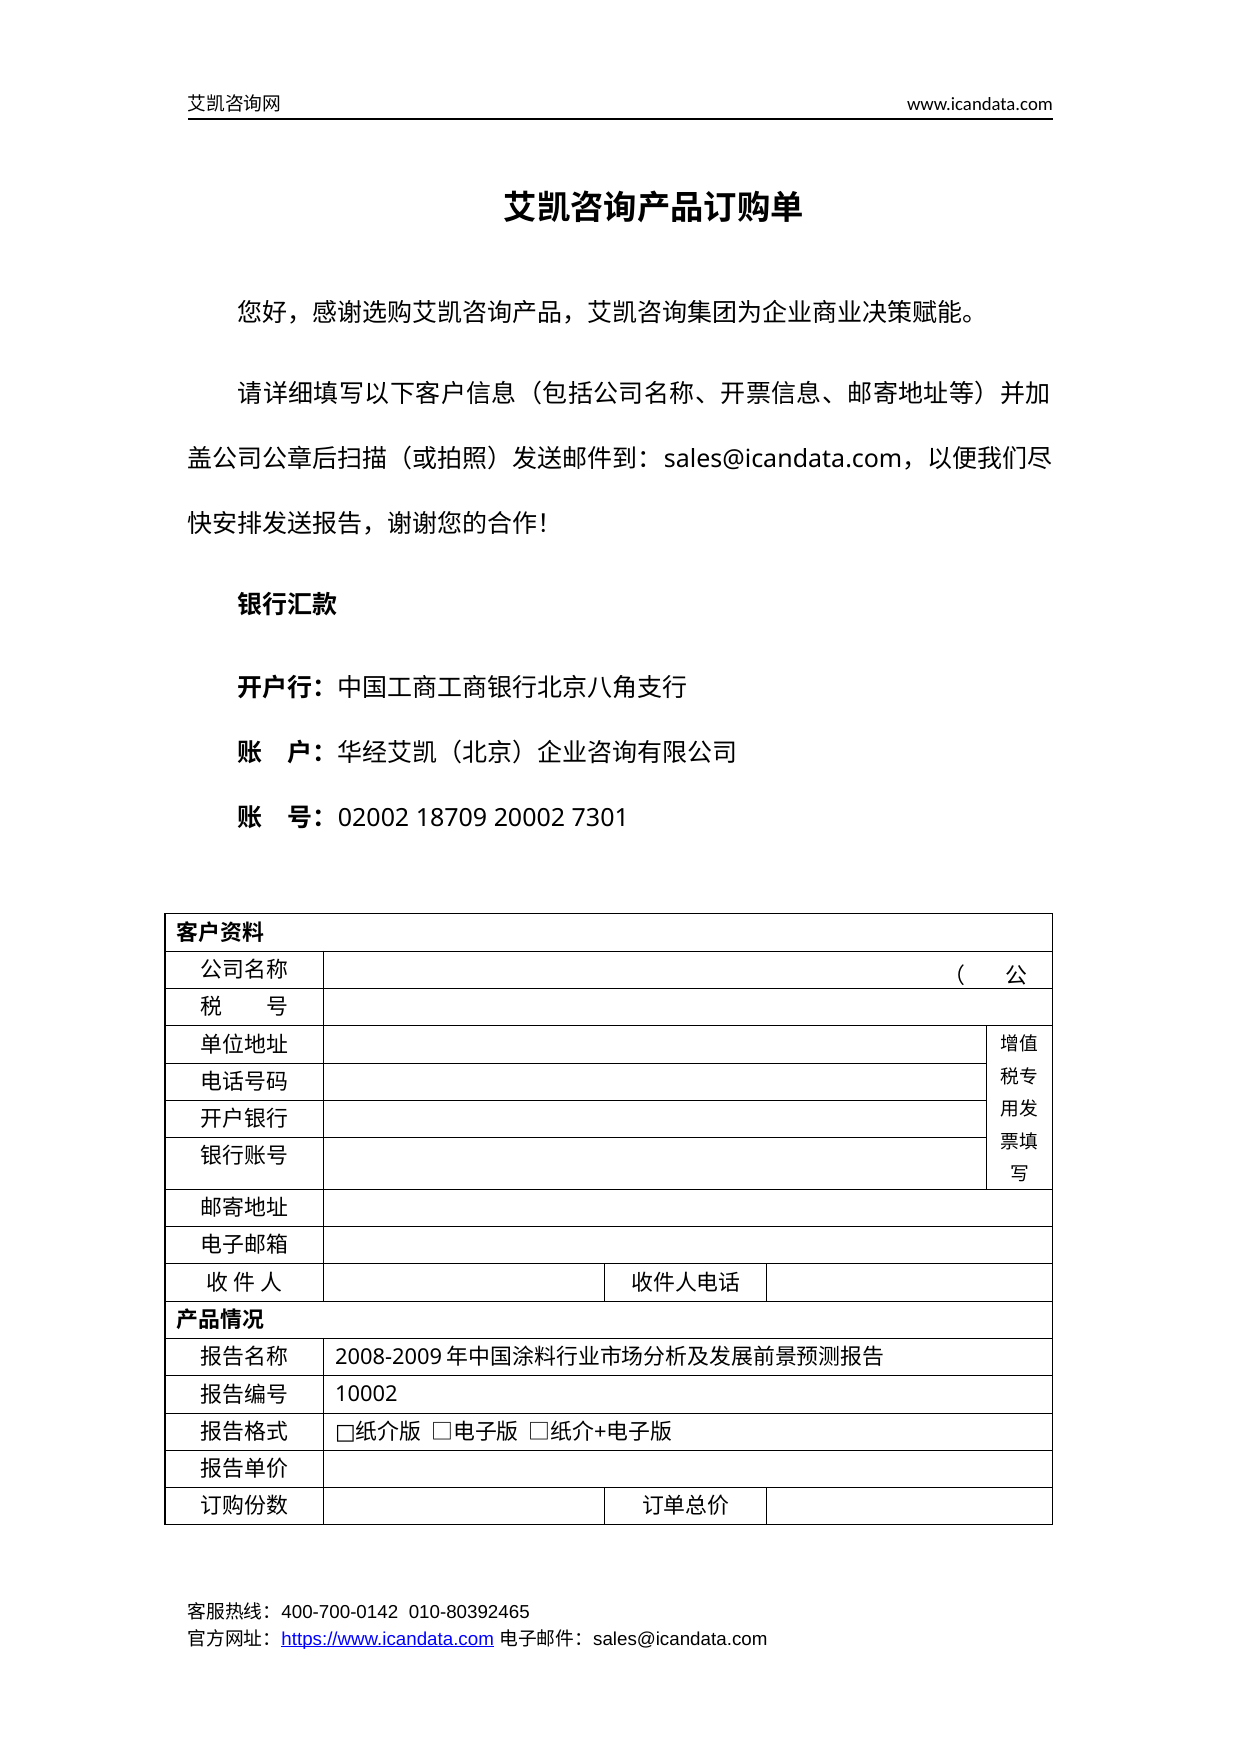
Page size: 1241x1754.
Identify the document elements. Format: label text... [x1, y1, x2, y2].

text 艾凯咨询产品订购单 [187, 172, 1053, 237]
table_cell 报告格式 [166, 1414, 323, 1450]
table_cell 电子邮箱 [166, 1227, 323, 1263]
table_cell [767, 1488, 1052, 1524]
table_cell [324, 1138, 986, 1189]
table_cell [324, 1026, 986, 1062]
text 开户行：中国工商工商银行北京八角支行 [187, 653, 1053, 718]
table_cell [324, 952, 1052, 988]
table_cell 报告编号 [166, 1376, 323, 1412]
table_cell [324, 1264, 604, 1301]
table_cell 增值税专用发票填写 [987, 1026, 1052, 1189]
table_cell [324, 1451, 1052, 1487]
table_cell □纸介版 □电子版 □纸介+电子版 [324, 1414, 1052, 1450]
table_cell [324, 1227, 1052, 1263]
table_cell 开户银行 [166, 1101, 323, 1137]
text 银行汇款 [187, 570, 1053, 635]
table_cell 2008-2009年中国涂料行业市场分析及发展前景预测报告 [324, 1339, 1052, 1375]
table_cell [324, 1101, 986, 1137]
table_cell 订单总价 [605, 1488, 766, 1524]
table_cell 产品情况 [166, 1302, 1052, 1338]
text 账 户：华经艾凯（北京）企业咨询有限公司 [187, 718, 1053, 783]
table_cell 单位地址 [166, 1026, 323, 1062]
table_cell 收件人电话 [605, 1264, 766, 1301]
table_cell 订购份数 [166, 1488, 323, 1524]
table_cell 报告单价 [166, 1451, 323, 1487]
table_cell [324, 1488, 604, 1524]
table_cell 报告名称 [166, 1339, 323, 1375]
table_cell 公司名称 [166, 952, 323, 988]
table_cell 银行账号 [166, 1138, 323, 1189]
text 您好，感谢选购艾凯咨询产品，艾凯咨询集团为企业商业决策赋能。 [187, 278, 1053, 343]
text 请详细填写以下客户信息（包括公司名称、开票信息、邮寄地址等）并加盖公司公章后扫描（或拍照）发送邮件到：sales@icandata.com，以便我们尽快安排发送报告，谢谢您的合作！ [187, 359, 1053, 554]
table_cell [324, 1190, 1052, 1226]
table_cell 收 件 人 [166, 1264, 323, 1301]
table_cell 电话号码 [166, 1064, 323, 1100]
table_cell 邮寄地址 [166, 1190, 323, 1226]
table_cell 10002 [324, 1376, 1052, 1412]
table_cell [767, 1264, 1052, 1301]
table_cell [324, 989, 1052, 1025]
table_cell 税 号 [166, 989, 323, 1025]
text 账 号：02002 18709 20002 7301 [187, 783, 1053, 848]
table_cell [324, 1064, 986, 1100]
table_header 客户资料 [166, 914, 1052, 951]
